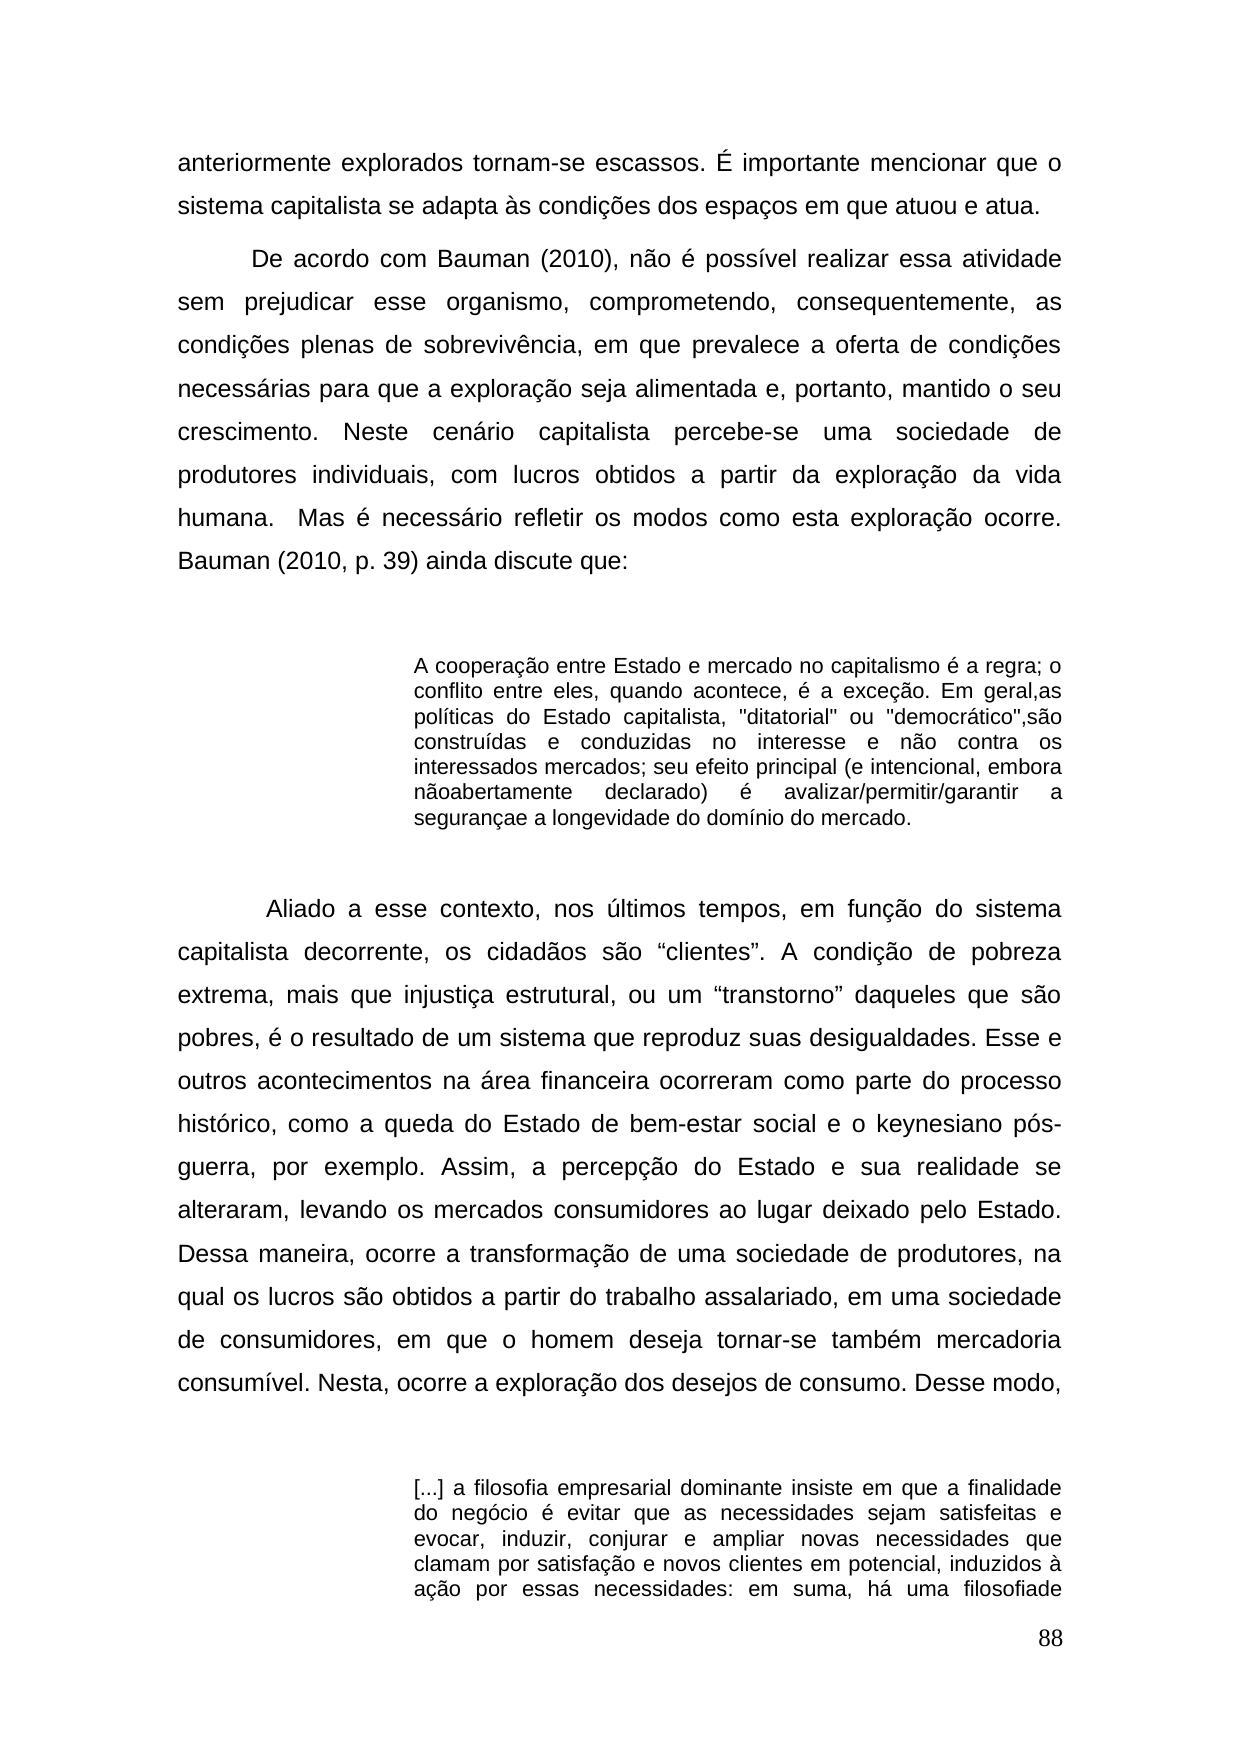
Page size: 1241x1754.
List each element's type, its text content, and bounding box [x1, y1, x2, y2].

text A cooperação entre Estado e mercado no capitalismo é a regra; o conflito entre eles, quando acontece, é a exceção. Em geral,as políticas do Estado capitalista, "ditatorial" ou "democrático",são construídas e conduzidas no interesse e não contra os interessados mercados; seu efeito principal (e intencional, embora nãoabertamente declarado) é avalizar/permitir/garantir a segurançae a longevidade do domínio do mercado. [413, 653, 1063, 830]
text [177, 148, 1063, 219]
text De acordo com Bauman (2010), não é possível realizar essa atividade sem prejudicar esse organismo, comprometendo, consequentemente, as condições plenas de sobrevivência, em que prevalece a oferta de condições necessárias para que a exploração seja alimentada e, portanto, mantido o seu crescimento. Neste cenário capitalista percebe-se uma sociedade de produtores individuais, com lucros obtidos a partir da exploração da vida humana. Mas é necessário refletir os modos como esta exploração ocorre. Bauman (2010, p. 39) ainda discute que: [177, 244, 1063, 575]
text Aliado a esse contexto, nos últimos tempos, em função do sistema capitalista decorrente, os cidadãos são “clientes”. A condição de pobreza extrema, mais que injustiça estrutural, ou um “transtorno” daqueles que são pobres, é o resultado de um sistema que reproduz suas desigualdades. Esse e outros acontecimentos na área financeira ocorreram como parte do processo histórico, como a queda do Estado de bem-estar social e o keynesiano pós-guerra, por exemplo. Assim, a percepção do Estado e sua realidade se alteraram, levando os mercados consumidores ao lugar deixado pelo Estado. Dessa maneira, ocorre a transformação de uma sociedade de produtores, na qual os lucros são obtidos a partir do trabalho assalariado, em uma sociedade de consumidores, em que o homem deseja tornar-se também mercadoria consumível. Nesta, ocorre a exploração dos desejos de consumo. Desse modo, [177, 894, 1063, 1397]
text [413, 1475, 1063, 1601]
